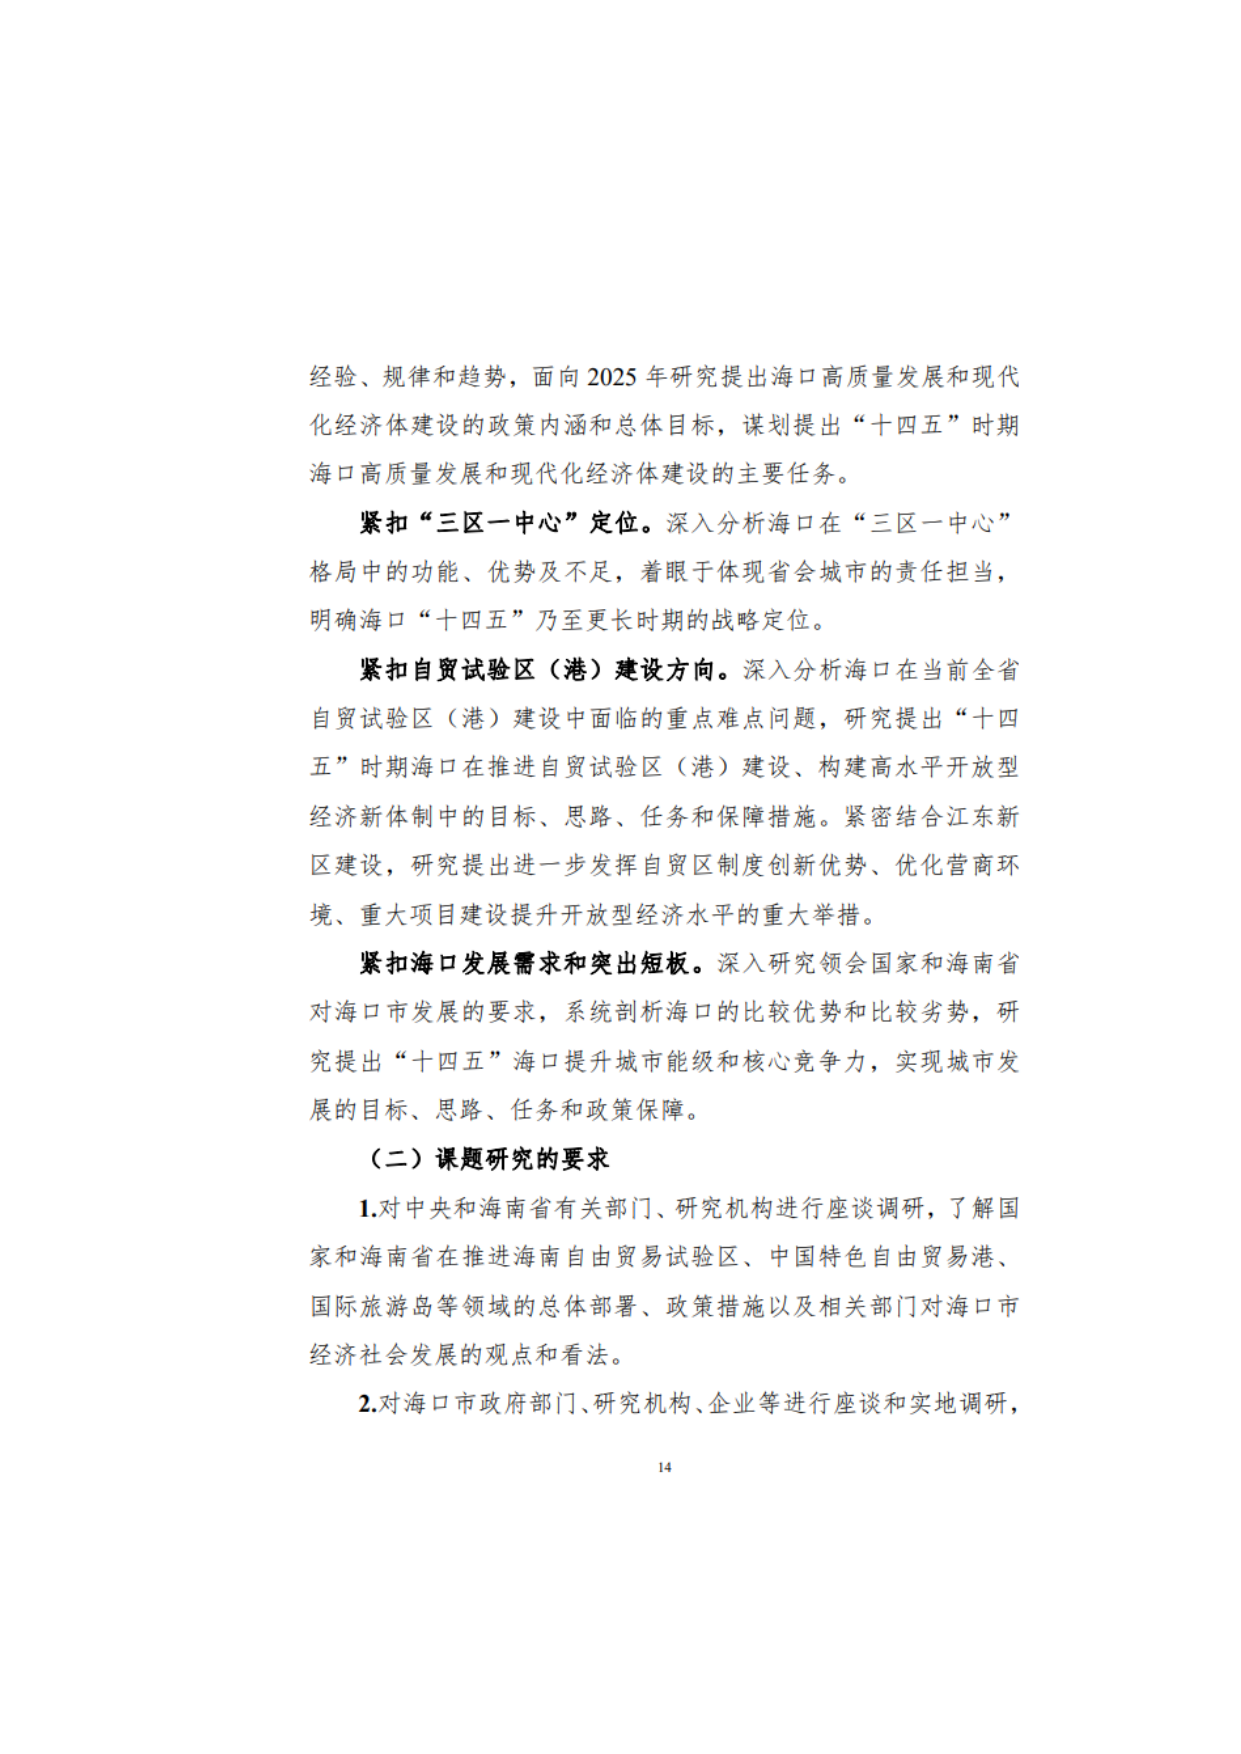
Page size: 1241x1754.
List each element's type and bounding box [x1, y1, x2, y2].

picture [231, 317, 1096, 1484]
